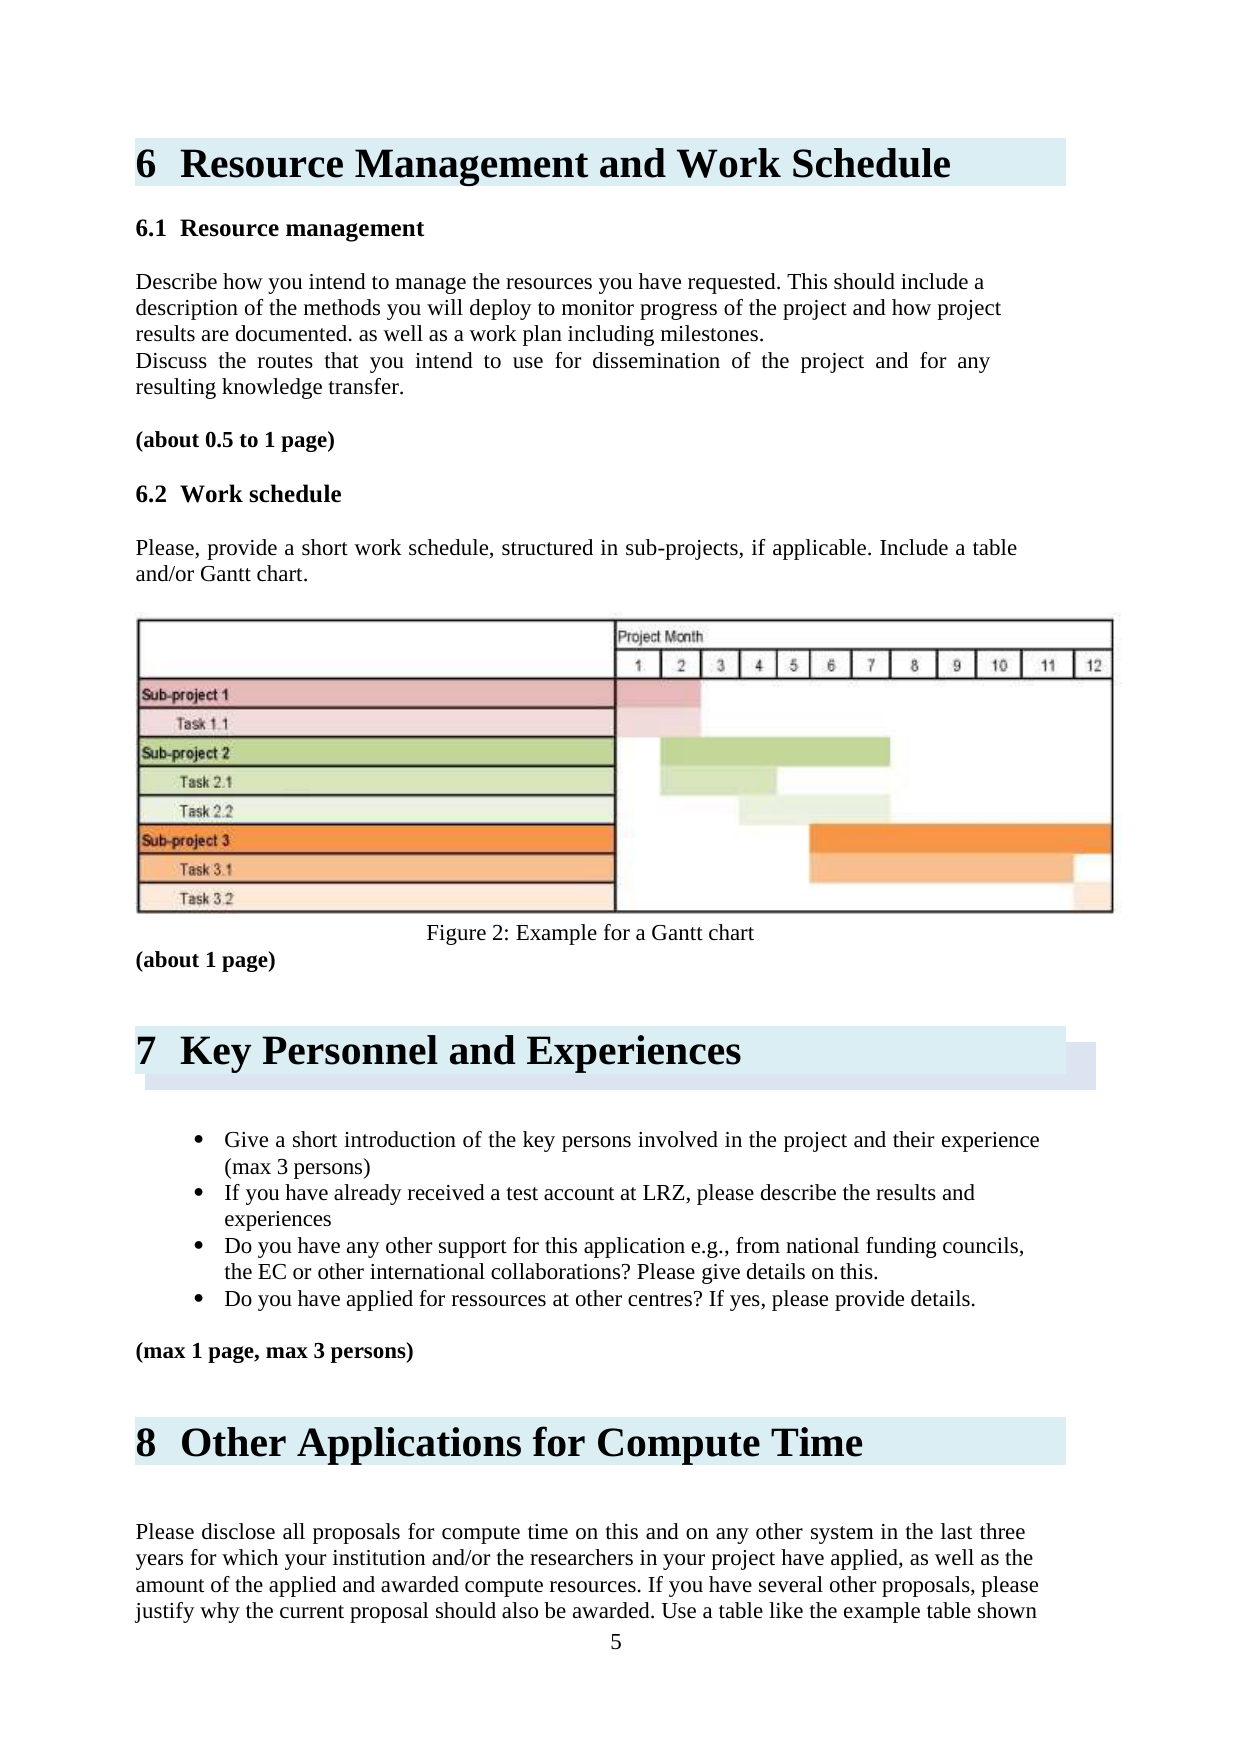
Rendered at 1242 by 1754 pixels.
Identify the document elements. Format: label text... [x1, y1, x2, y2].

subtitle Resource management [135, 213, 1069, 241]
subtitle Key Personnel and Experiences [135, 1026, 1066, 1074]
picture [135, 612, 1123, 920]
list If you have already received a test account at LRZ, please describe the results and experiences [194, 1179, 1045, 1232]
text Discuss the routes that you intend to use for dissemination of the project and for any resulting knowledge transfer. [135, 347, 1045, 399]
list Do you have applied for ressources at other centres? If yes, please provide details. [194, 1284, 1045, 1311]
list Give a short introduction of the key persons involved in the project and their experience (max 3 persons) [194, 1126, 1045, 1179]
text (about 0.5 to 1 page) [135, 426, 1045, 452]
text Describe how you intend to manage the resources you have requested. This should include a description of the methods you will deploy to monitor progress of the project and how project results are documented. as well as a work plan including milestones. [135, 268, 1045, 347]
subtitle Resource Management and Work Schedule [135, 138, 1066, 186]
subtitle Other Applications for Compute Time [135, 1417, 1066, 1465]
list Do you have any other support for this application e.g., from national funding councils, the EC or other international collaborations? Please give details on this. [194, 1232, 1045, 1284]
text (max 1 page, max 3 persons) [135, 1337, 1045, 1364]
text Figure 2: Example for a Gantt chart [135, 920, 1045, 946]
subtitle Work schedule [135, 479, 1069, 507]
text (about 1 page) [135, 946, 1045, 972]
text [135, 1518, 1066, 1623]
text Please, provide a short work schedule, structured in sub-projects, if applicable. Include a table and/or Gantt chart. [135, 534, 1045, 612]
